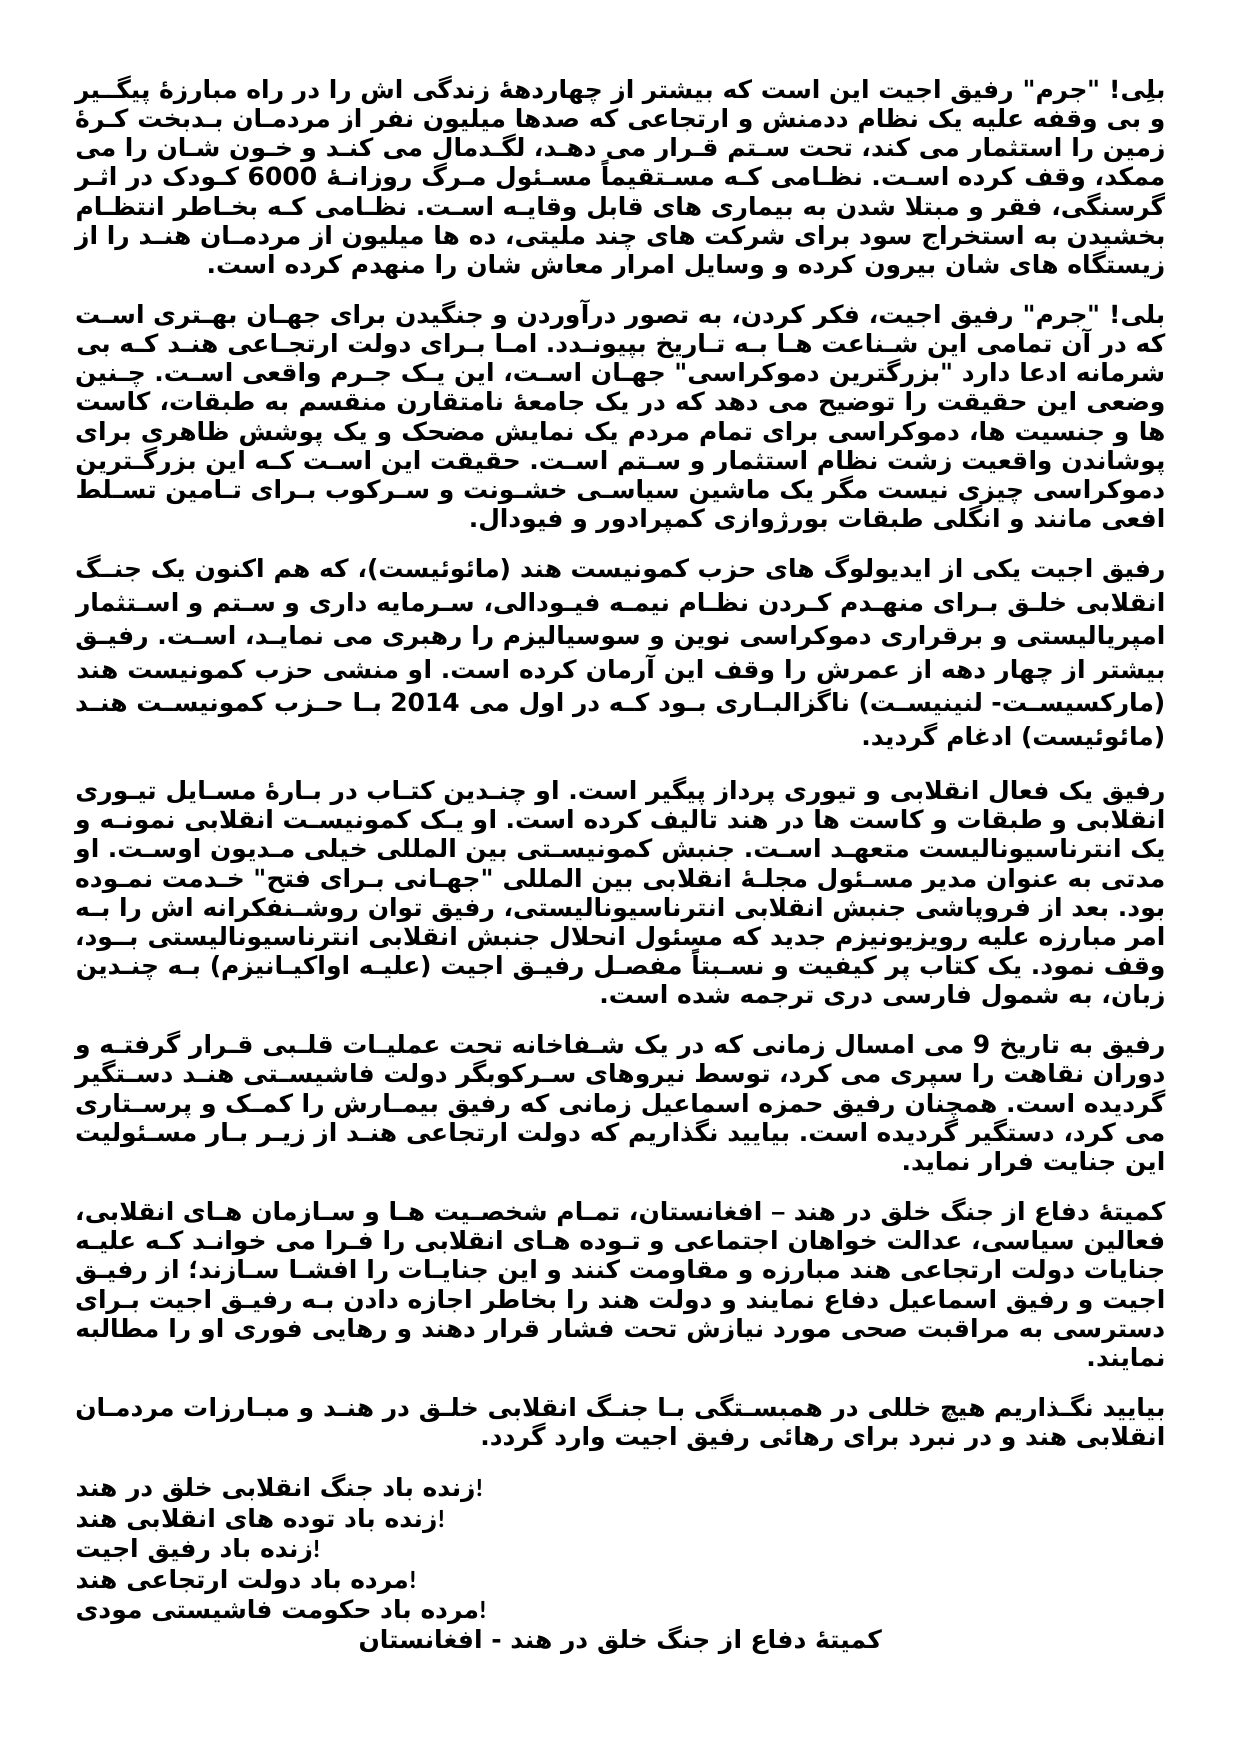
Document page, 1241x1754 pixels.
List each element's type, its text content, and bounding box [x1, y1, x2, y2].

text زنده باد توده های انقلابی هند! [75, 1503, 1165, 1533]
text کمیتۀ دفاع از جنگ خلق در هند - افغانستان [75, 1625, 1165, 1654]
text مرده باد دولت ارتجاعی هند! [75, 1564, 1165, 1594]
text بلِی! "جرم" رفیق اجیت این است که بیشتر از چهاردهۀ زندگی اش را در راه مبارزۀ پیگیر و بی وقفه علیه یک نظام ددمنش و ارتجاعی که صدها میلیون نفر از مردمان بدبخت کرۀ زمین را استثمار می کند، تحت ستم قرار می دهد، لگدمال می کند و خون شان را می ممکد، وقف کرده است. نظامی که مستقیماً مسئول مرگ روزانۀ 6000 کودک در اثر گرسنگی، فقر و مبتلا شدن به بیماری های قابل وقایه است. نظامی که بخاطر انتظام بخشیدن به استخراج سود برای شرکت های چند ملیتی، ده ها میلیون از مردمان هند را از زیستگاه های شان بیرون کرده و وسایل امرار معاش شان را منهدم کرده است. [75, 75, 1165, 279]
text زنده باد رفیق اجیت! [75, 1533, 1165, 1564]
text رفیق اجیت یکی از ایدیولوگ های حزب کمونیست هند (مائوئیست)، که هم اکنون یک جنگ انقلابی خلق برای منهدم کردن نظام نیمه فیودالی، سرمایه داری و ستم و استثمار امپریالیستی و برقراری دموکراسی نوین و سوسیالیزم را رهبری می نماید، است. رفیق بیشتر از چهار دهه از عمرش را وقف این آرمان کرده است. او منشی حزب کمونیست هند (مارکسیست- لنینیست) ناگزالباری بود که در اول می 2014 با حزب کمونیست هند (مائوئیست) ادغام گردید. [75, 554, 1165, 751]
text کمیتۀ دفاع از جنگ خلق در هند – افغانستان، تمام شخصیت ها و سازمان های انقلابی، فعالین سیاسی، عدالت خواهان اجتماعی و توده های انقلابی را فرا می خواند که علیه جنایات دولت ارتجاعی هند مبارزه و مقاومت کنند و این جنایات را افشا سازند؛ از رفیق اجیت و رفیق اسماعیل دفاع نمایند و دولت هند را بخاطر اجازه دادن به رفیق اجیت برای دسترسی به مراقبت صحی مورد نیازش تحت فشار قرار دهند و رهایی فوری او را مطالبه نمایند. [75, 1197, 1165, 1372]
text بیایید نگذاریم هیچ خللی در همبستگی با جنگ انقلابی خلق در هند و مبارزات مردمان انقلابی هند و در نبرد برای رهائی رفیق اجیت وارد گردد. [75, 1393, 1165, 1451]
text بلی! "جرم" رفیق اجیت، فکر کردن، به تصور درآوردن و جنگیدن برای جهان بهتری است که در آن تمامی این شناعت ها به تاریخ بپیوندد. اما برای دولت ارتجاعی هند که بی شرمانه ادعا دارد "بزرگترین دموکراسی" جهان است، این یک جرم واقعی است. چنین وضعی این حقیقت را توضیح می دهد که در یک جامعۀ نامتقارن منقسم به طبقات، کاست ها و جنسیت ها، دموکراسی برای تمام مردم یک نمایش مضحک و یک پوشش ظاهری برای پوشاندن واقعیت زشت نظام استثمار و ستم است. حقیقت این است که این بزرگترین دموکراسی چیزی نیست مگر یک ماشین سیاسی خشونت و سرکوب برای تامین تسلط افعی مانند و انگلی طبقات بورژوازی کمپرادور و فیودال. [75, 300, 1165, 533]
text رفیق یک فعال انقلابی و تیوری پرداز پیگیر است. او چندین کتاب در بارۀ مسایل تیوری انقلابی و طبقات و کاست ها در هند تالیف کرده است. او یک کمونیست انقلابی نمونه و یک انترناسیونالیست متعهد است. جنبش کمونیستی بین المللی خیلی مدیون اوست. او مدتی به عنوان مدیر مسئول مجلۀ انقلابی بین المللی "جهانی برای فتح" خدمت نموده بود. بعد از فروپاشی جنبش انقلابی انترناسیونالیستی، رفیق توان روشنفکرانه اش را به امر مبارزه علیه رویزیونیزم جدید که مسئول انحلال جنبش انقلابی انترناسیونالیستی بود، وقف نمود. یک کتاب پر کیفیت و نسبتاً مفصل رفیق اجیت (علیه اواکیانیزم) به چندین زبان، به شمول فارسی دری ترجمه شده است. [75, 776, 1165, 1009]
text رفیق به تاریخ 9 می امسال زمانی که در یک شفاخانه تحت عملیات قلبی قرار گرفته و دوران نقاهت را سپری می کرد، توسط نیروهای سرکوبگر دولت فاشیستی هند دستگیر گردیده است. همچنان رفیق حمزه اسماعیل زمانی که رفیق بیمارش را کمک و پرستاری می کرد، دستگیر گردیده است. بیایید نگذاریم که دولت ارتجاعی هند از زیر بار مسئولیت این جنایت فرار نماید. [75, 1030, 1165, 1176]
text مرده باد حکومت فاشیستی مودی! [75, 1594, 1165, 1625]
text زنده باد جنگ انقلابی خلق در هند! [75, 1472, 1165, 1503]
